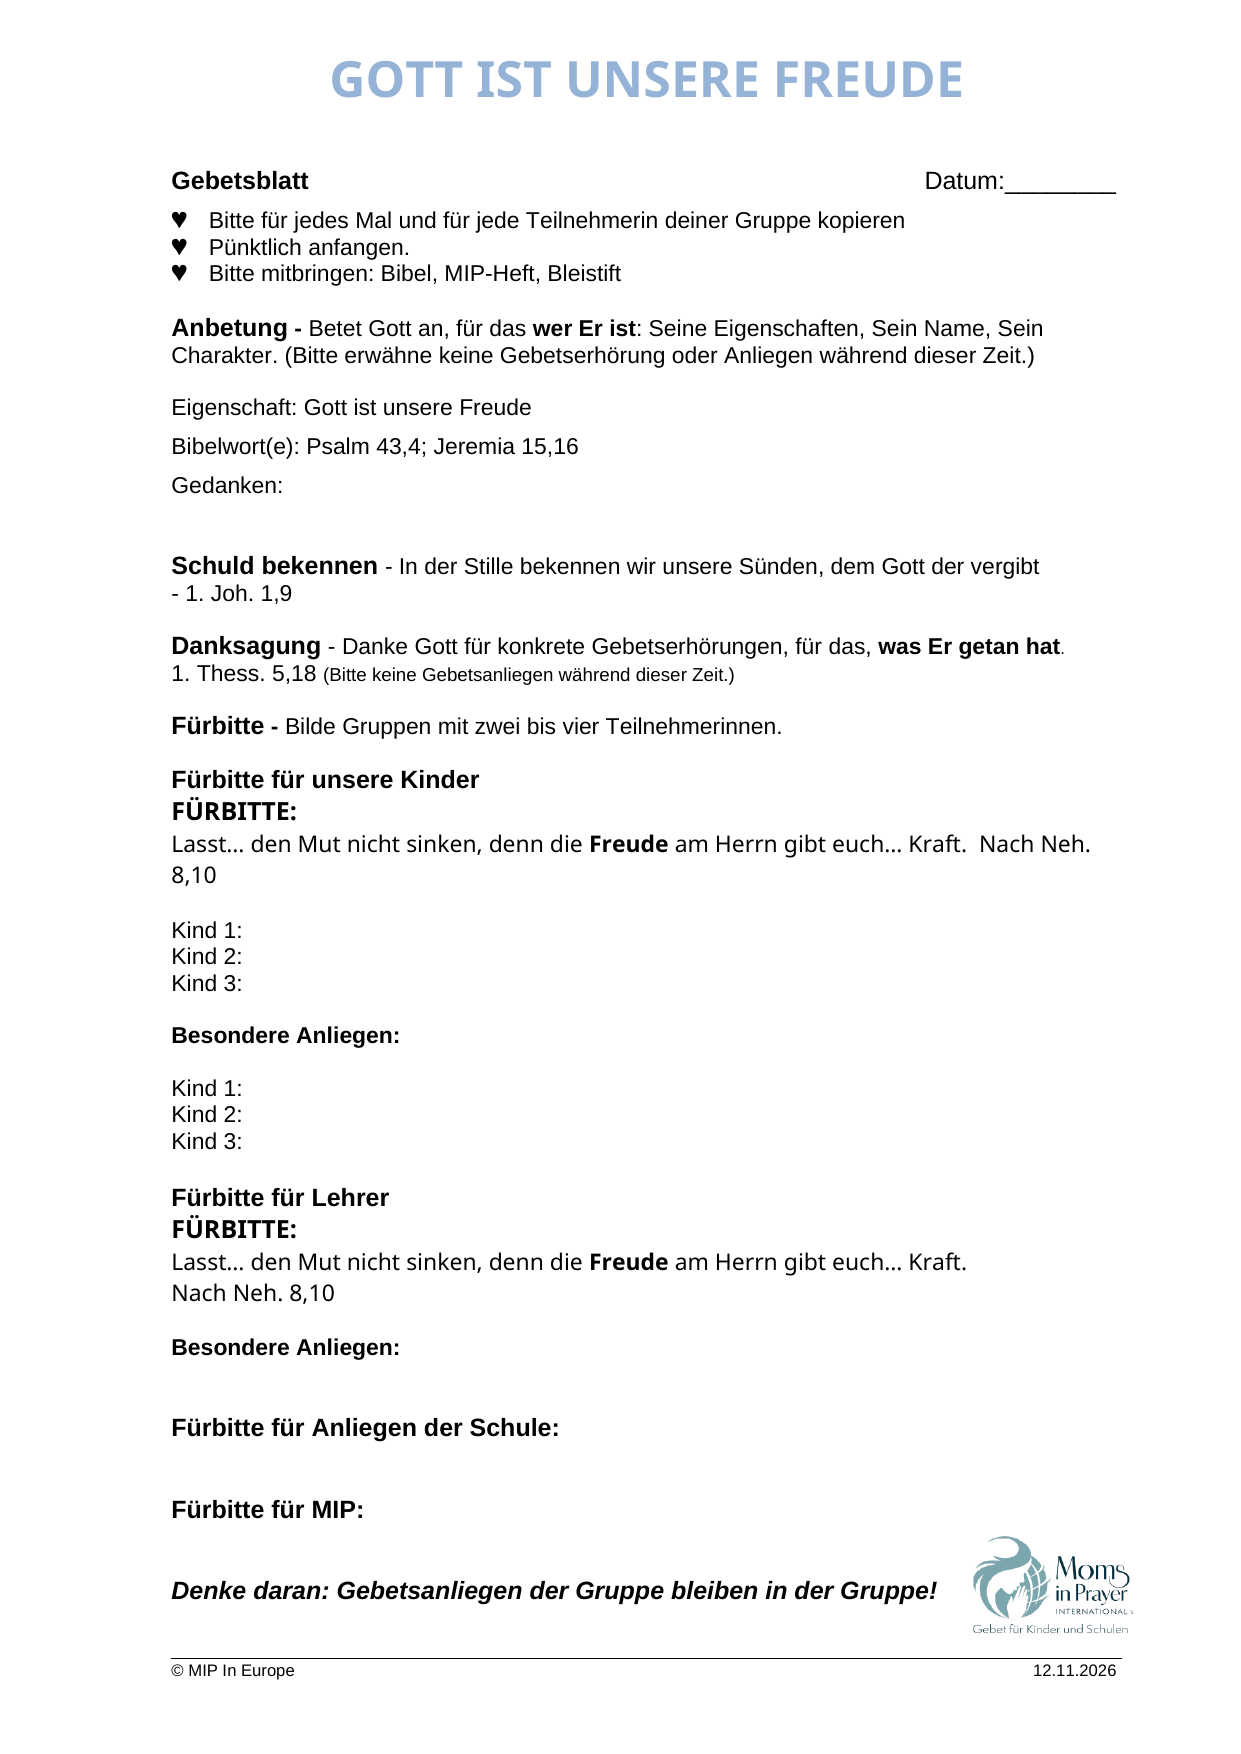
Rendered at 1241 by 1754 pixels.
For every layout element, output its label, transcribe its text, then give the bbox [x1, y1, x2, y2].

text Gott ist unsere freude [171, 44, 1122, 112]
text Fürbitte für MIP: [171, 1495, 1122, 1524]
text Kind 1: [171, 1075, 1122, 1101]
text Kind 3: [171, 969, 1122, 996]
text Kind 1: [171, 917, 1122, 943]
text Denke daran: Gebetsanliegen der Gruppe bleiben in der Gruppe! [171, 1576, 967, 1605]
text FÜRBITTE: [171, 1211, 1122, 1246]
text Besondere Anliegen: [171, 1022, 1122, 1048]
text Kind 3: [171, 1128, 1122, 1154]
text Gebetsblatt Datum:________ [171, 166, 1122, 195]
text Bibelwort(e): Psalm 43,4; Jeremia 15,16 [171, 433, 1122, 459]
picture [967, 1531, 1134, 1634]
text Anbetung - Betet Gott an, für das wer Er ist: Seine Eigenschaften, Sein Name, Sein Charakter. (Bitte erwähne keine Gebetserhörung oder Anliegen während dieser Zeit.) [171, 313, 1122, 368]
text Gedanken: [171, 472, 1122, 498]
text Lasst… den Mut nicht sinken, denn die Freude am Herrn gibt euch… Kraft. Nach Neh. 8,10 [171, 828, 1122, 890]
text Fürbitte für Anliegen der Schule: [171, 1413, 1122, 1442]
text FÜRBITTE: [171, 794, 1122, 828]
text Eigenschaft: Gott ist unsere Freude [171, 394, 1122, 421]
text Schuld bekennen - In der Stille bekennen wir unsere Sünden, dem Gott der vergibt - 1. Joh. 1,9 [171, 551, 1122, 606]
text Fürbitte für Lehrer [171, 1183, 1122, 1211]
text Danksagung - Danke Gott für konkrete Gebetserhörungen, für das, was Er getan hat. 1. Thess. 5,18 (Bitte keine Gebetsanliegen während dieser Zeit.) [171, 631, 1122, 686]
list Bitte mitbringen: Bibel, MIP-Heft, Bleistift [171, 260, 1122, 287]
list Bitte für jedes Mal und für jede Teilnehmerin deiner Gruppe kopieren [171, 207, 1122, 234]
text Fürbitte für unsere Kinder [171, 765, 1122, 794]
text Lasst… den Mut nicht sinken, denn die Freude am Herrn gibt euch… Kraft. Nach Neh. 8,10 [171, 1246, 1122, 1308]
text Kind 2: [171, 943, 1122, 969]
text Kind 2: [171, 1101, 1122, 1128]
text Besondere Anliegen: [171, 1334, 1122, 1361]
list Pünktlich anfangen. [171, 234, 1122, 260]
text Fürbitte - Bilde Gruppen mit zwei bis vier Teilnehmerinnen. [171, 711, 1122, 740]
